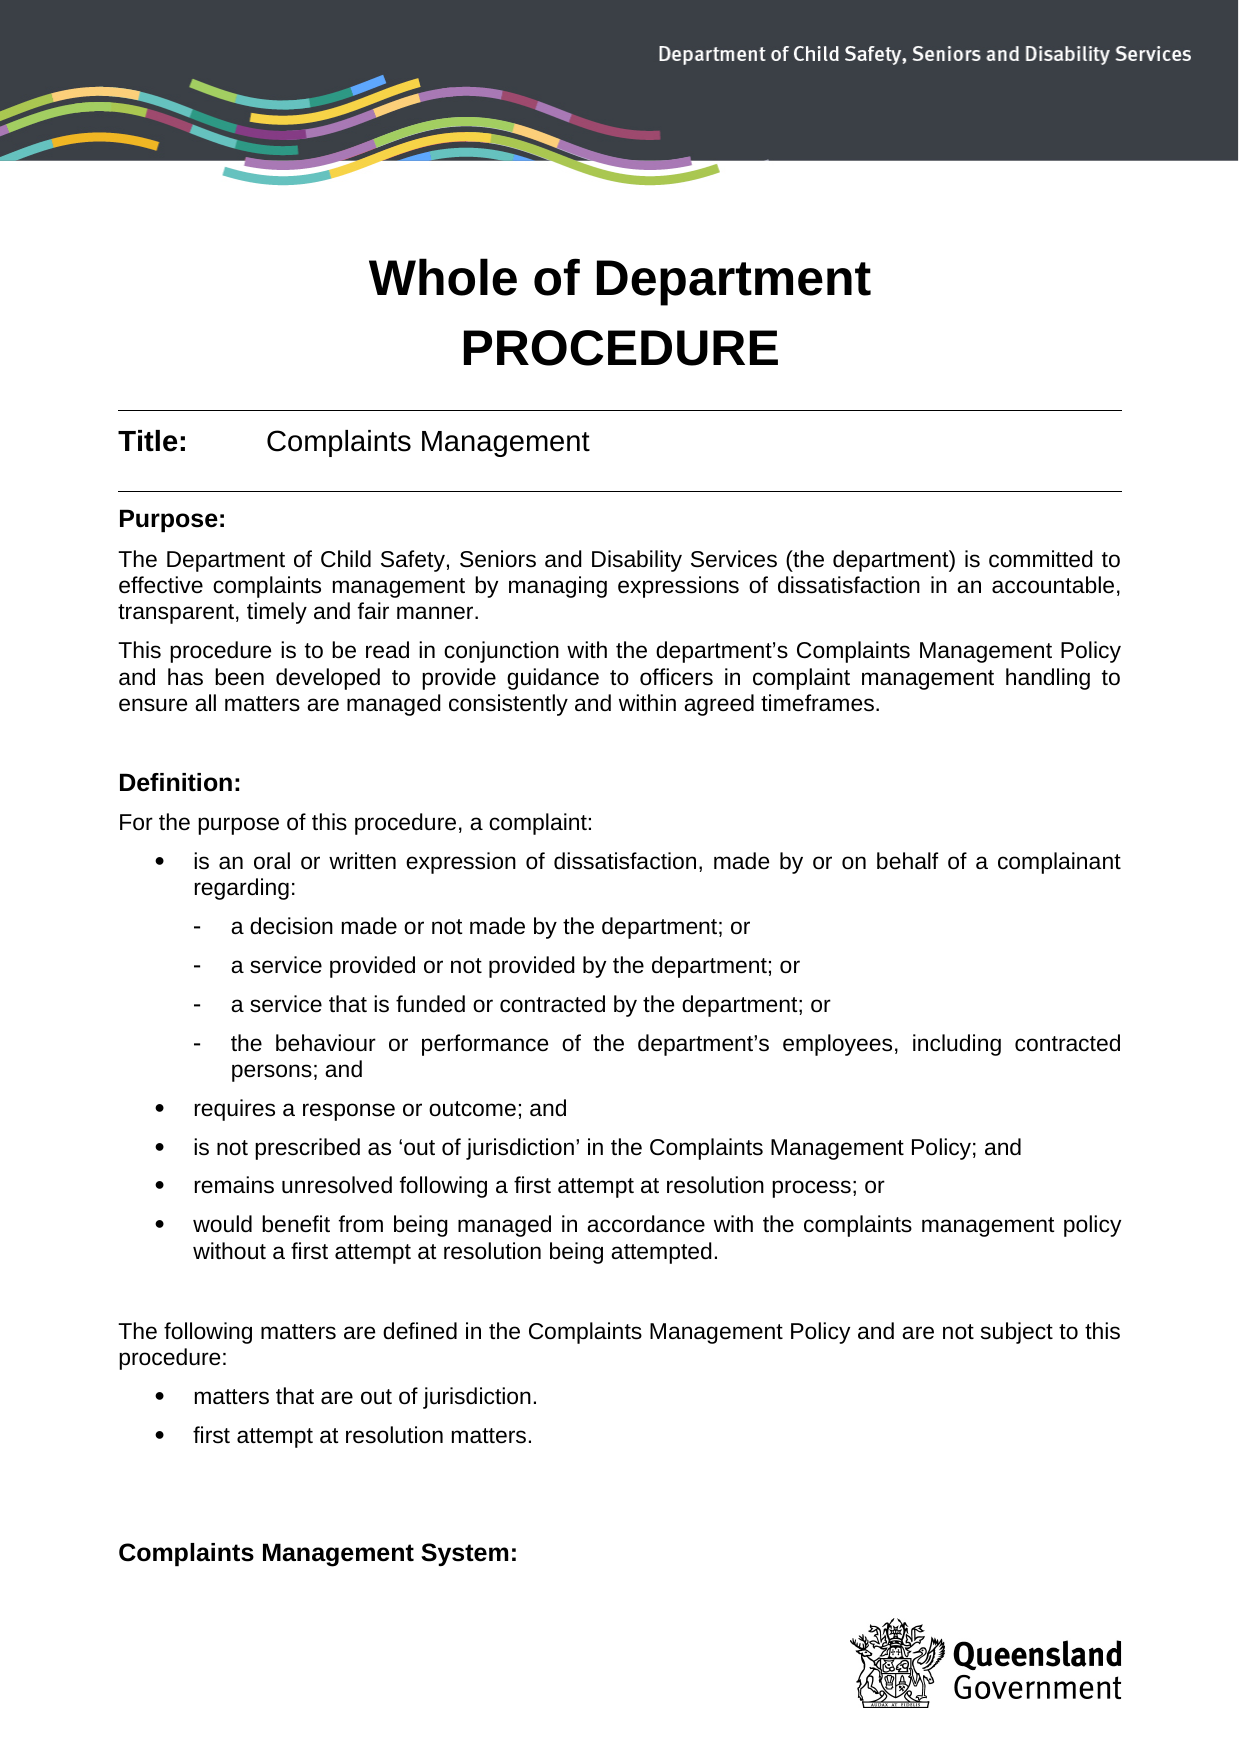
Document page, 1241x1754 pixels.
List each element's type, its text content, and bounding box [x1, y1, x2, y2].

text PROCEDURE [118, 319, 1122, 376]
list matters that are out of jurisdiction. [156, 1383, 1122, 1409]
text The following matters are defined in the Complaints Management Policy and are not subject to this procedure: [118, 1318, 1122, 1370]
text Whole of Department [118, 249, 1122, 306]
text For the purpose of this procedure, a complaint: [118, 809, 1122, 835]
text This procedure is to be read in conjunction with the department’s Complaints Management Policy and has been developed to provide guidance to officers in complaint management handling to ensure all matters are managed consistently and within agreed timeframes. [118, 637, 1122, 716]
list Complaints Management System: [118, 1538, 1122, 1567]
picture [0, 0, 1239, 193]
list a service provided or not provided by the department; or [193, 952, 1122, 978]
list first attempt at resolution matters. [156, 1422, 1122, 1448]
text Title: Complaints Management [118, 423, 1122, 457]
picture [850, 1618, 1122, 1708]
list would benefit from being managed in accordance with the complaints management policy without a first attempt at resolution being attempted. [156, 1211, 1122, 1264]
list a service that is funded or contracted by the department; or [193, 991, 1122, 1017]
list Definition: [118, 768, 1122, 796]
list the behaviour or performance of the department’s employees, including contracted persons; and [193, 1029, 1122, 1082]
list Purpose: [118, 504, 1122, 533]
text The Department of Child Safety, Seniors and Disability Services (the department) is committed to effective complaints management by managing expressions of dissatisfaction in an accountable, transparent, timely and fair manner. [118, 546, 1122, 625]
list remains unresolved following a first attempt at resolution process; or [156, 1172, 1122, 1199]
list is an oral or written expression of dissatisfaction, made by or on behalf of a complainant regarding: [156, 848, 1122, 900]
list requires a response or outcome; and [156, 1095, 1122, 1121]
list a decision made or not made by the department; or [193, 913, 1122, 939]
list is not prescribed as ‘out of jurisdiction’ in the Complaints Management Policy; and [156, 1133, 1122, 1160]
